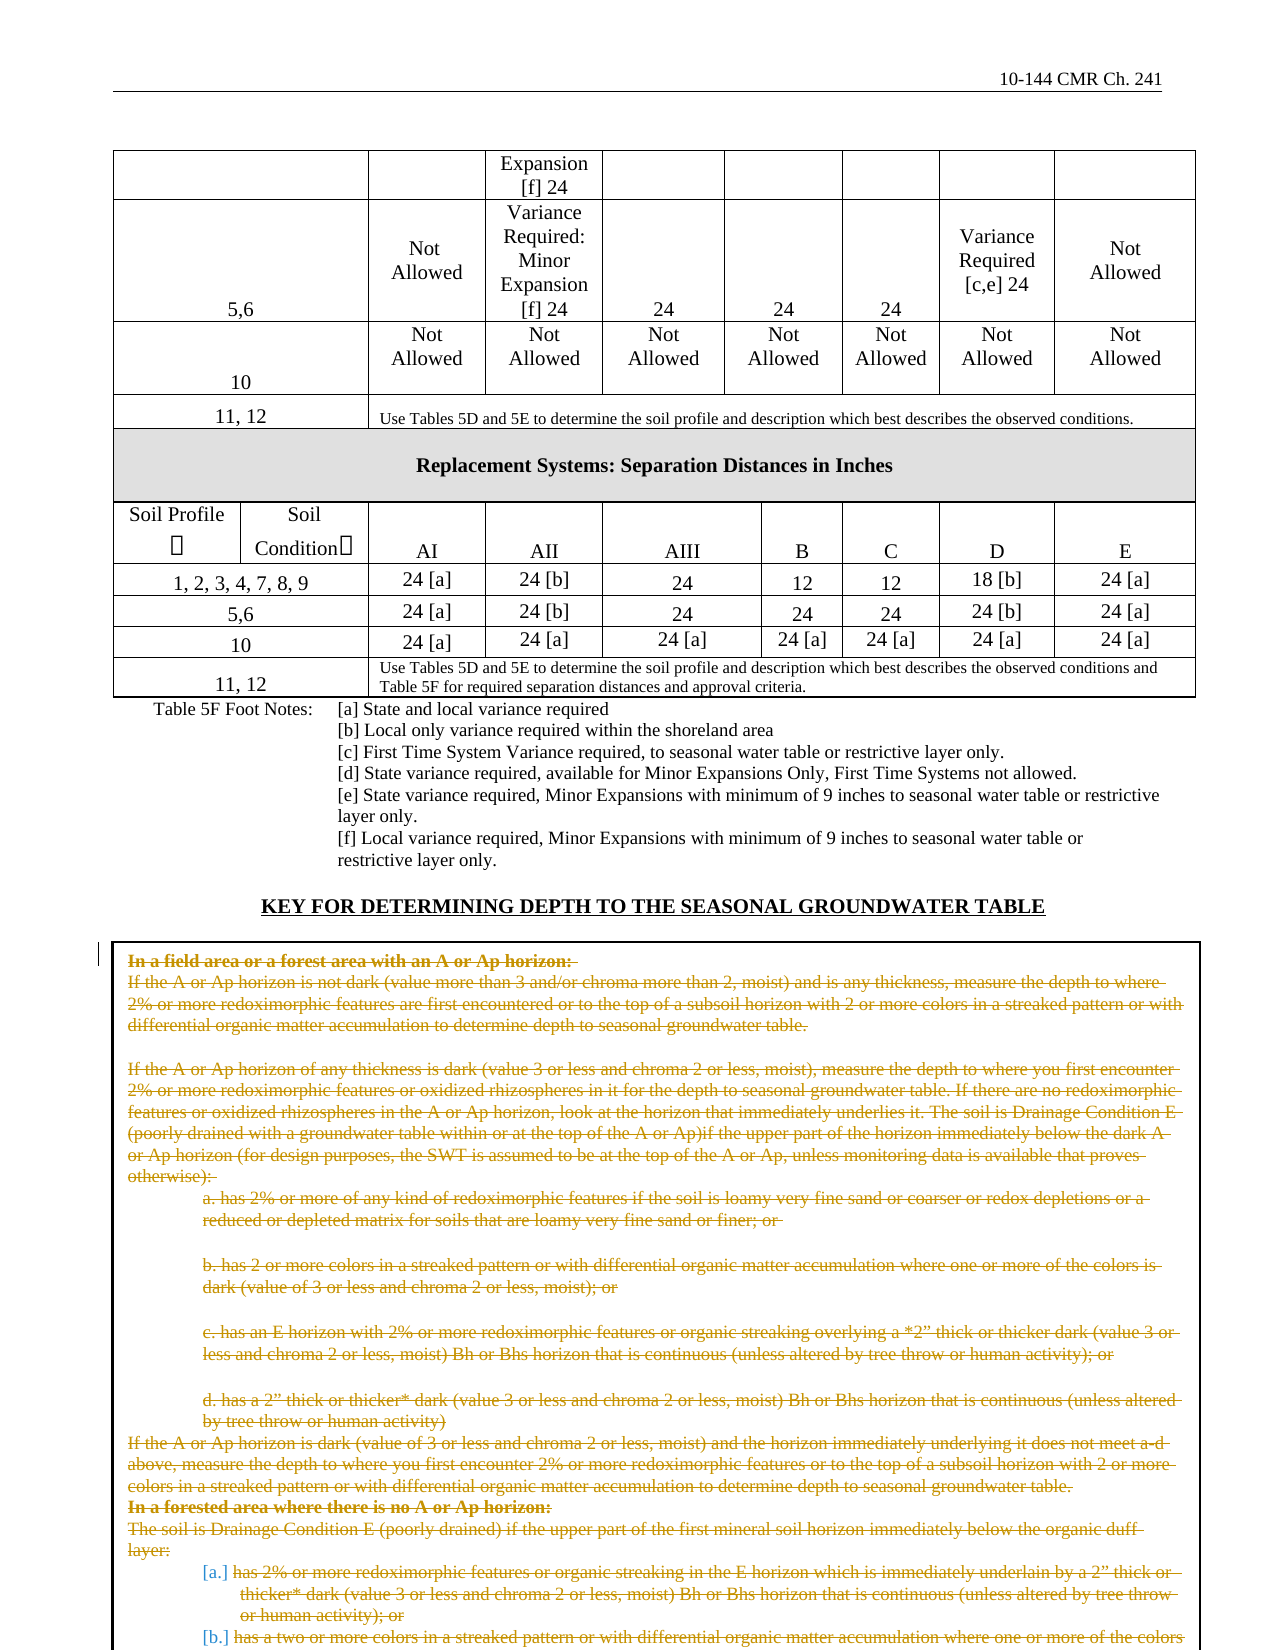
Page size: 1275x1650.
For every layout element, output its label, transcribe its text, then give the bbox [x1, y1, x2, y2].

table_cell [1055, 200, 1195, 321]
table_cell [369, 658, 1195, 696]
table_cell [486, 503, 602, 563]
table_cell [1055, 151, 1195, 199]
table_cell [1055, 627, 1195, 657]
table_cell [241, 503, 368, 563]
text [f] Local variance required, Minor Expansions with minimum of 9 inches to seasonal water table or restrictive layer only. [337, 827, 1162, 870]
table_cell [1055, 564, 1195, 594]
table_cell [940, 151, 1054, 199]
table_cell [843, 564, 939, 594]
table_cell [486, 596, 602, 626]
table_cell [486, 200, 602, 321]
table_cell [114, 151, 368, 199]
text [d] State variance required, available for Minor Expansions Only, First Time Systems not allowed. [337, 762, 1162, 784]
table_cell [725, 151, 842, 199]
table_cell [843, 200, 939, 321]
text [b] Local only variance required within the shoreland area [219, 719, 1162, 741]
text [e] State variance required, Minor Expansions with minimum of 9 inches to seasonal water table or restrictive layer only. [337, 784, 1162, 827]
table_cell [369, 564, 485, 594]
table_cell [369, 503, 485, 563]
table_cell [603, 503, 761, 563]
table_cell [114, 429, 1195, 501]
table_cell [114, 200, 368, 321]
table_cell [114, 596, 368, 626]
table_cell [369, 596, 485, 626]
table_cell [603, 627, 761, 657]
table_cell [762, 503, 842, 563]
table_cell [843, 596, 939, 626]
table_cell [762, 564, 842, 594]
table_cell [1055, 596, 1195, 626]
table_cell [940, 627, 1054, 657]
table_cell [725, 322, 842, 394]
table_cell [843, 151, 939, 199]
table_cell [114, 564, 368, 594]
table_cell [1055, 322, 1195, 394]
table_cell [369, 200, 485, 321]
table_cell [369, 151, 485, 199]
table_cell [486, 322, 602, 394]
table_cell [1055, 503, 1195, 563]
text [c] First Time System Variance required, to seasonal water table or restrictive layer only. [337, 741, 1162, 762]
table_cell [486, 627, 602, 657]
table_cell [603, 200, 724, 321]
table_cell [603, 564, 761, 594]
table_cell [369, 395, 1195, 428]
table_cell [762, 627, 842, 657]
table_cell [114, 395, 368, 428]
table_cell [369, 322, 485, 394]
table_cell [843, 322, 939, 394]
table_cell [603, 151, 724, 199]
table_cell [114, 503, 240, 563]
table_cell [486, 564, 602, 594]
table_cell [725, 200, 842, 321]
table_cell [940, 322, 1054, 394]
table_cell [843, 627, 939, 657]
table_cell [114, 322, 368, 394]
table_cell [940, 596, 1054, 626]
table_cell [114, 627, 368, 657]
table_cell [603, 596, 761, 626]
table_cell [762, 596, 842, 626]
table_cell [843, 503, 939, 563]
text Table 5F Foot Notes: [a] State and local variance required [153, 698, 1162, 719]
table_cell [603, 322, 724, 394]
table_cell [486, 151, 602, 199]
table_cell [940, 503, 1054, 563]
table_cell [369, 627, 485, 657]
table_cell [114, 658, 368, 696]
text KEY FOR DETERMINING DEPTH TO THE SEASONAL GROUNDWATER TABLE [144, 894, 1162, 918]
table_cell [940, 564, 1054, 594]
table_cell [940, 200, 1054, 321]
